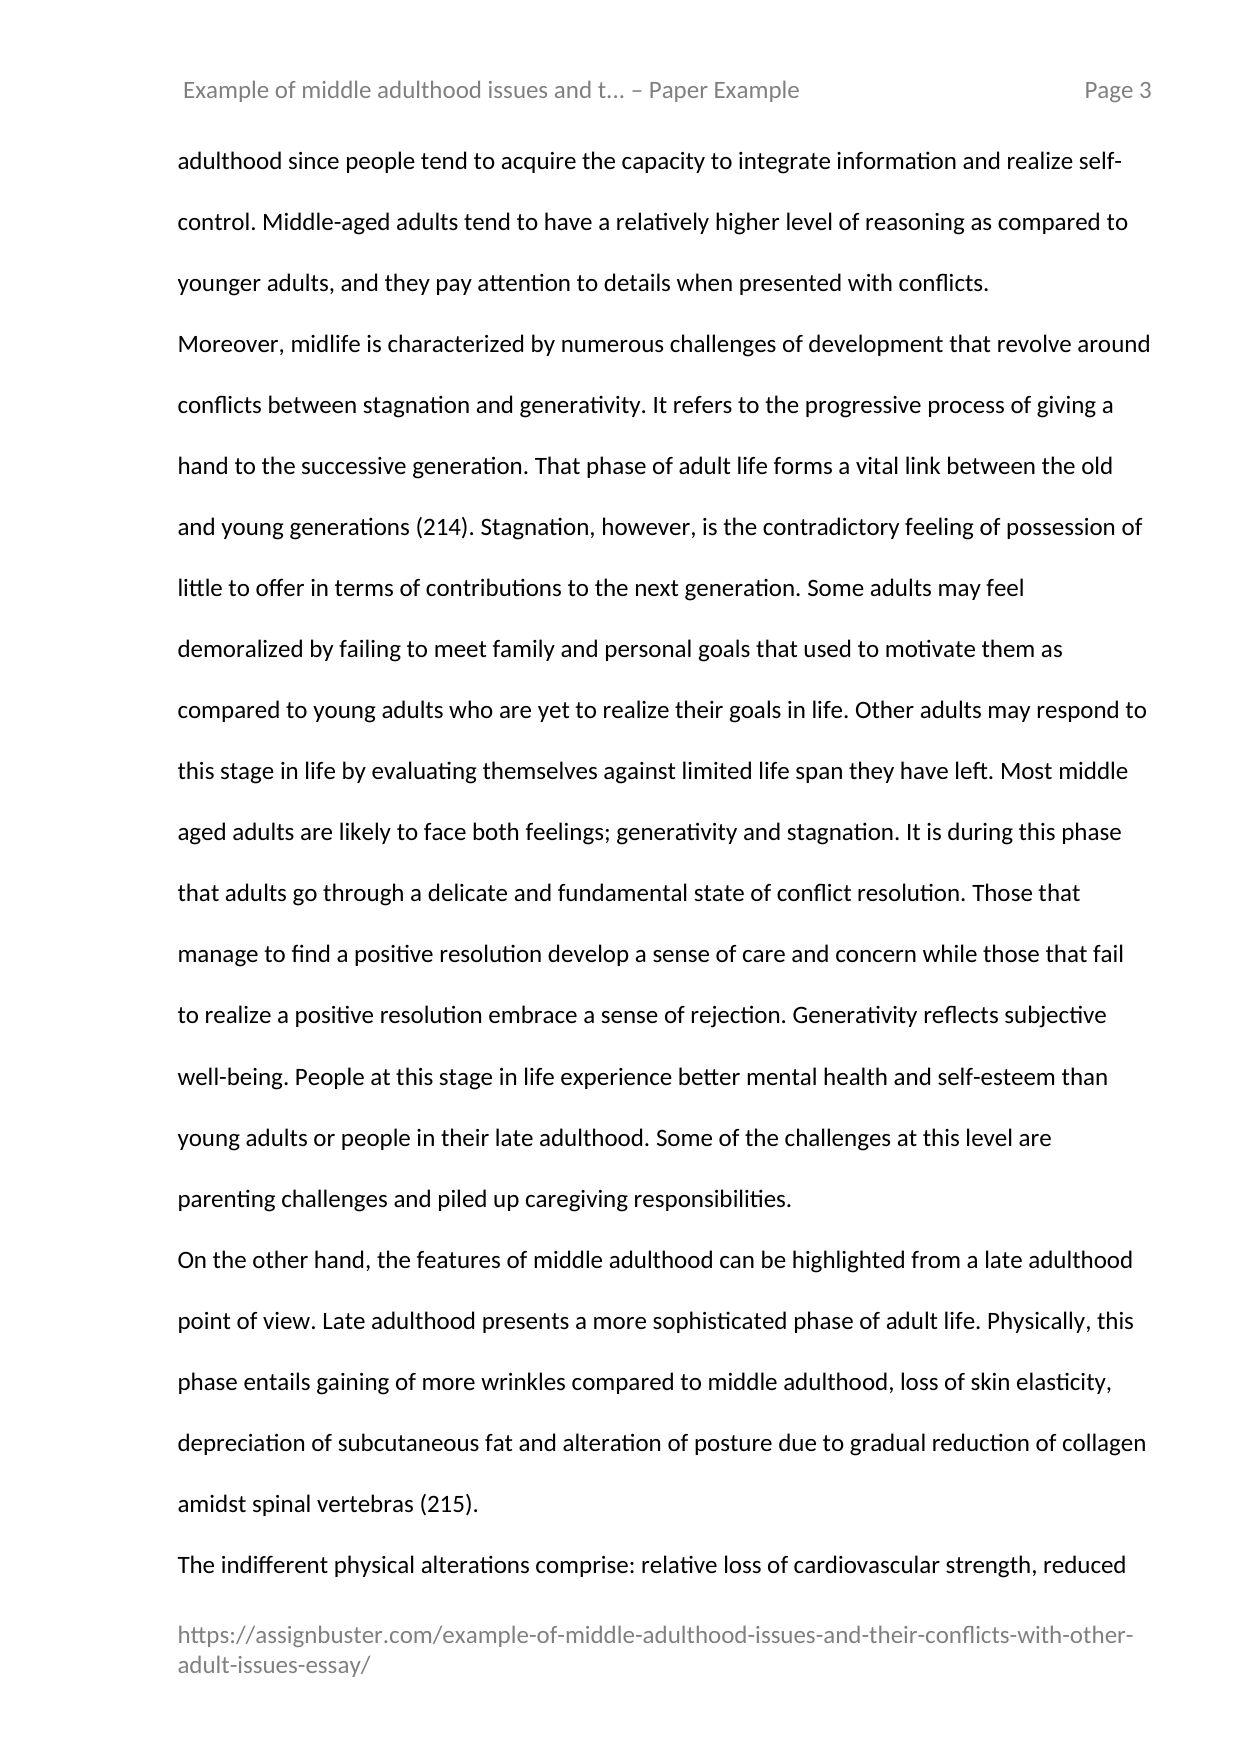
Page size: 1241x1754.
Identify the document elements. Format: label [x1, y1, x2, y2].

text [177, 145, 1152, 1579]
